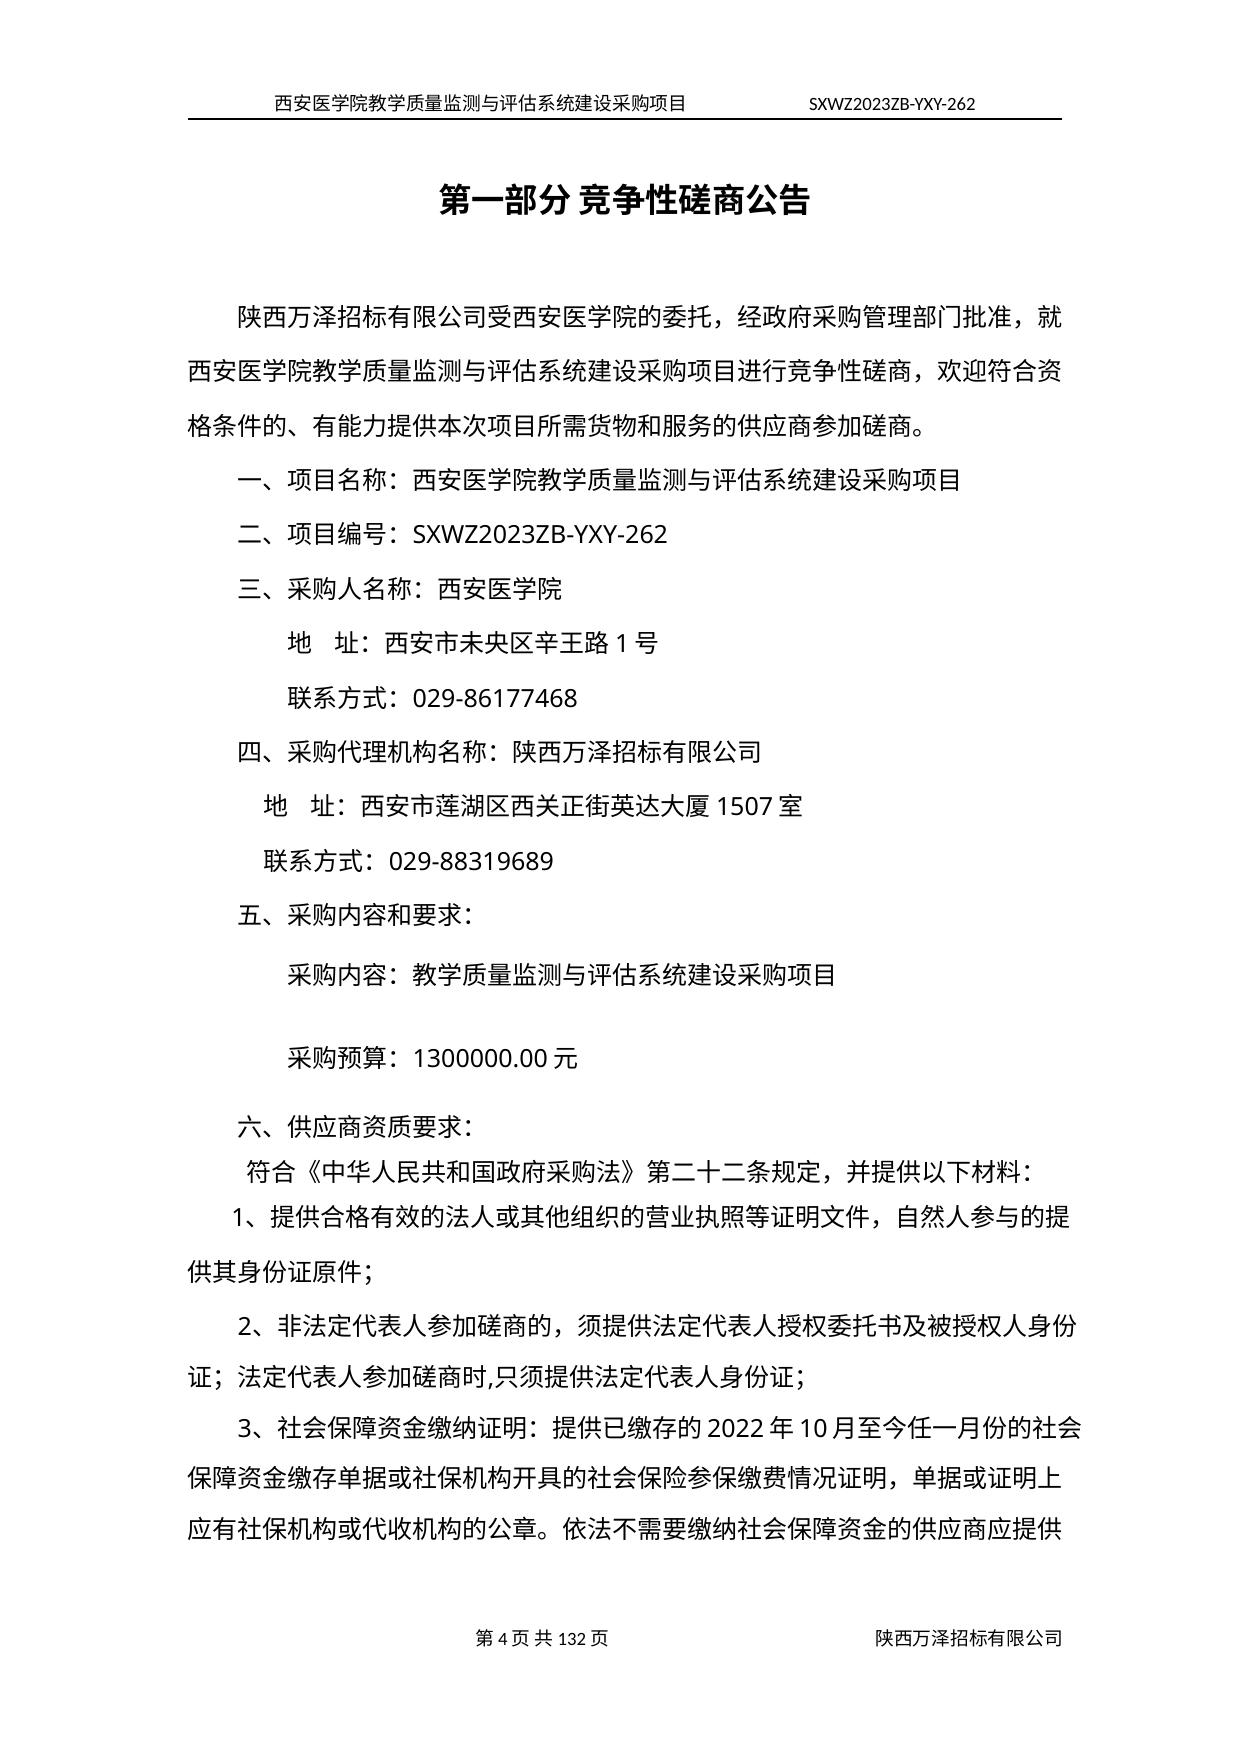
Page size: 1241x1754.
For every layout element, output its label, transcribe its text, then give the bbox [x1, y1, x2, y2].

list 项目名称：西安医学院教学质量监测与评估系统建设采购项目 [187, 461, 1062, 497]
text 采购预算：1300000.00元 [187, 1024, 1062, 1089]
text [187, 1408, 1083, 1546]
text 地 址：西安市未央区辛王路1号 [187, 624, 1062, 660]
list 采购人名称：西安医学院 [187, 569, 1062, 606]
text 2、非法定代表人参加磋商的，须提供法定代表人授权委托书及被授权人身份证；法定代表人参加磋商时,只须提供法定代表人身份证； [187, 1307, 1083, 1393]
list 采购代理机构名称：陕西万泽招标有限公司 [187, 732, 1062, 769]
text 联系方式：029-88319689 [187, 841, 1062, 877]
text 陕西万泽招标有限公司受西安医学院的委托，经政府采购管理部门批准，就西安医学院教学质量监测与评估系统建设采购项目进行竞争性磋商，欢迎符合资格条件的、有能力提供本次项目所需货物和服务的供应商参加磋商。 [187, 297, 1062, 442]
text 符合《中华人民共和国政府采购法》第二十二条规定，并提供以下材料： [247, 1152, 1062, 1189]
text 采购内容：教学质量监测与评估系统建设采购项目 [187, 941, 1062, 1006]
list 供应商资质要求： [187, 1107, 1062, 1143]
text 地 址：西安市莲湖区西关正街英达大厦1507室 [187, 787, 1062, 823]
list 采购内容和要求： [187, 896, 1062, 932]
text 联系方式：029-86177468 [187, 678, 1062, 714]
list 提供合格有效的法人或其他组织的营业执照等证明文件，自然人参与的提供其身份证原件； [187, 1198, 1083, 1288]
list 项目编号：SXWZ2023ZB-YXY-262 [187, 515, 1062, 551]
subtitle 第一部分 竞争性磋商公告 [187, 165, 1062, 230]
